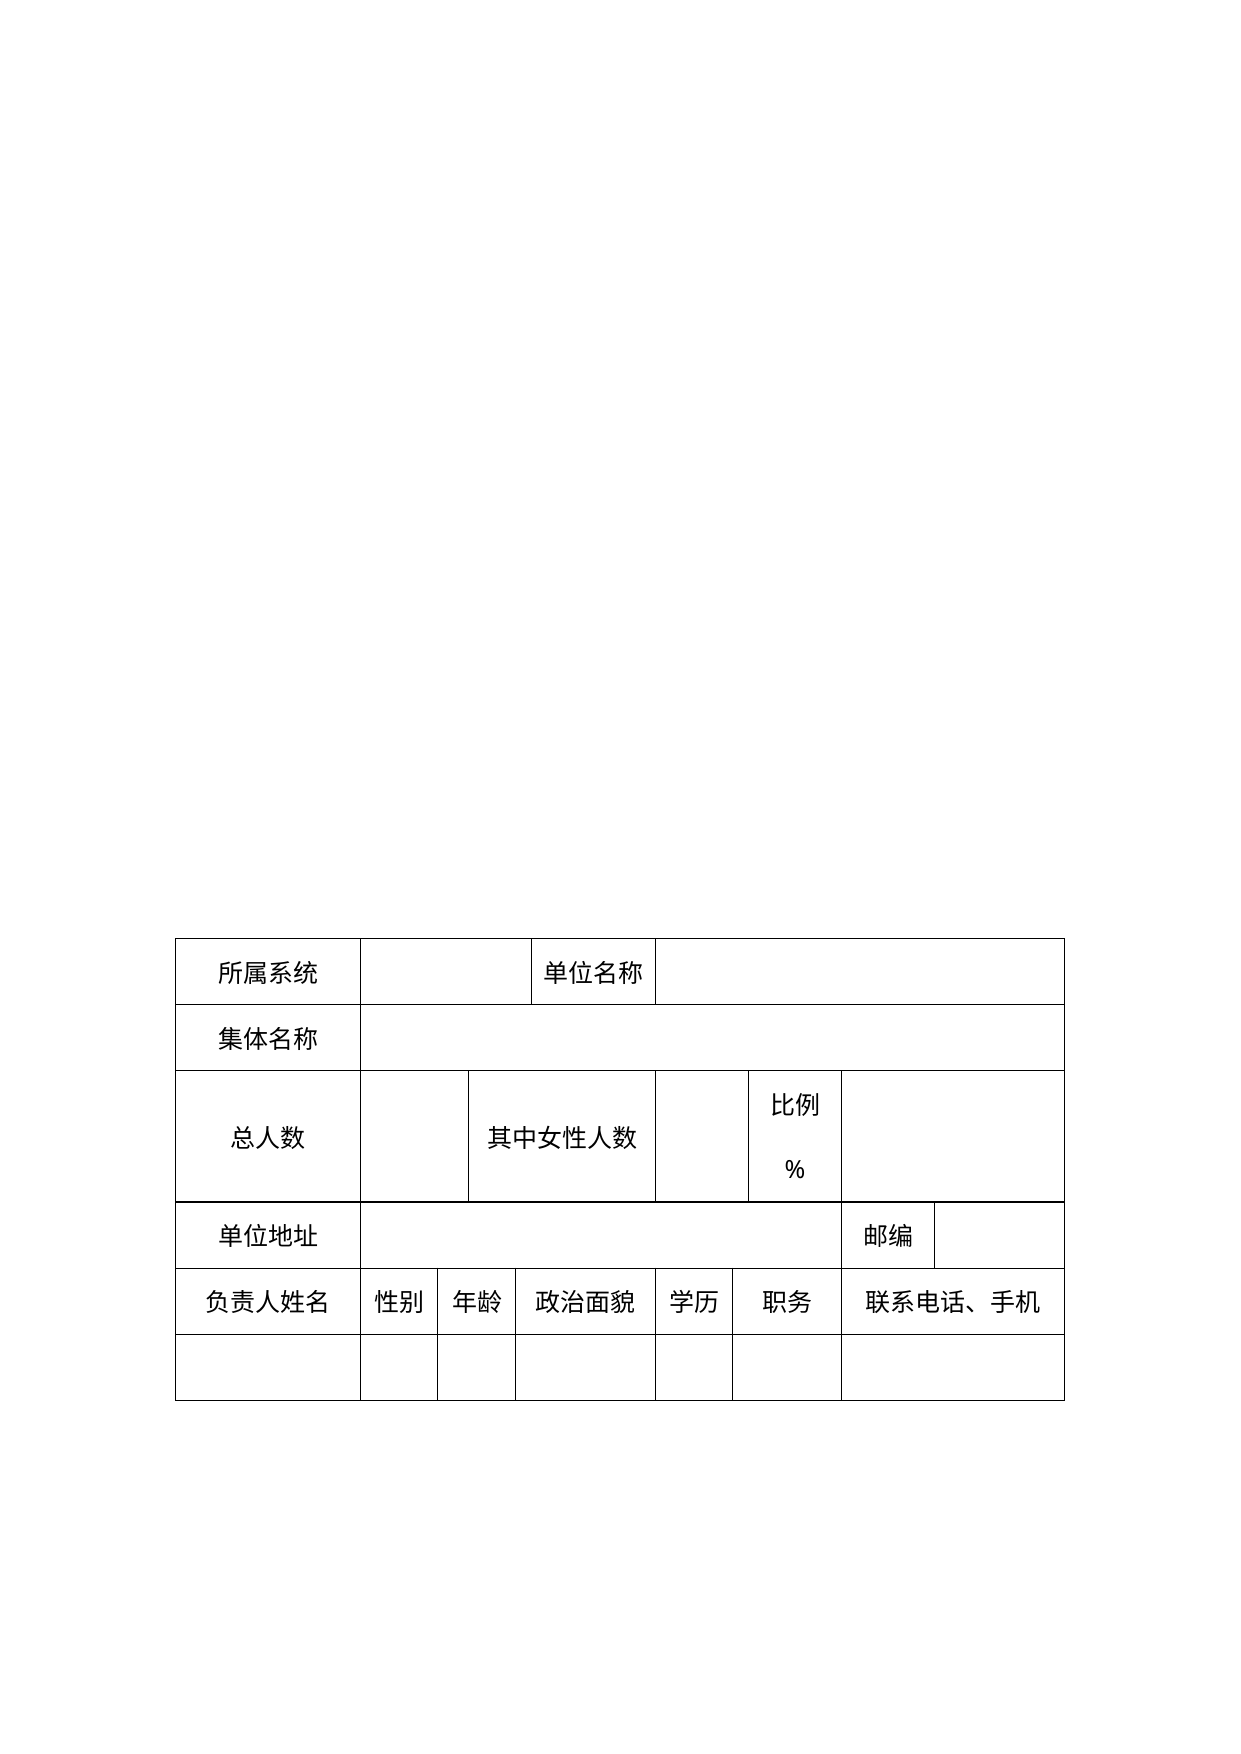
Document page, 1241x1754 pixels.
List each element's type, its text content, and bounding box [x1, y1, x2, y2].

table_cell [361, 1005, 1064, 1070]
table_cell [176, 1335, 360, 1399]
table_cell 职务 [733, 1269, 841, 1333]
table_cell 联系电话、手机 [842, 1269, 1064, 1333]
table_cell 其中女性人数 [469, 1071, 655, 1201]
table_cell 年龄 [438, 1269, 515, 1333]
table_cell 总人数 [176, 1071, 360, 1201]
table_cell [656, 1071, 748, 1201]
table_cell [361, 1071, 468, 1201]
table_cell 比例% [749, 1071, 841, 1201]
table_cell [361, 1203, 841, 1267]
table_header 单位名称 [532, 939, 655, 1004]
table_header [656, 939, 1064, 1004]
table_header [361, 939, 531, 1004]
table_cell [733, 1335, 841, 1399]
table_cell 负责人姓名 [176, 1269, 360, 1333]
table_cell 学历 [656, 1269, 732, 1333]
table_cell [842, 1335, 1064, 1399]
table_cell 政治面貌 [516, 1269, 655, 1333]
table_cell [438, 1335, 515, 1399]
table_cell 性别 [361, 1269, 437, 1333]
table_header 所属系统 [176, 939, 360, 1004]
table_cell 邮编 [842, 1203, 934, 1267]
table_cell [516, 1335, 655, 1399]
table_cell [656, 1335, 732, 1399]
table_cell [361, 1335, 437, 1399]
table_cell 集体名称 [176, 1005, 360, 1070]
table_cell 单位地址 [176, 1203, 360, 1267]
table_cell [842, 1071, 1064, 1201]
table_cell [935, 1203, 1064, 1267]
